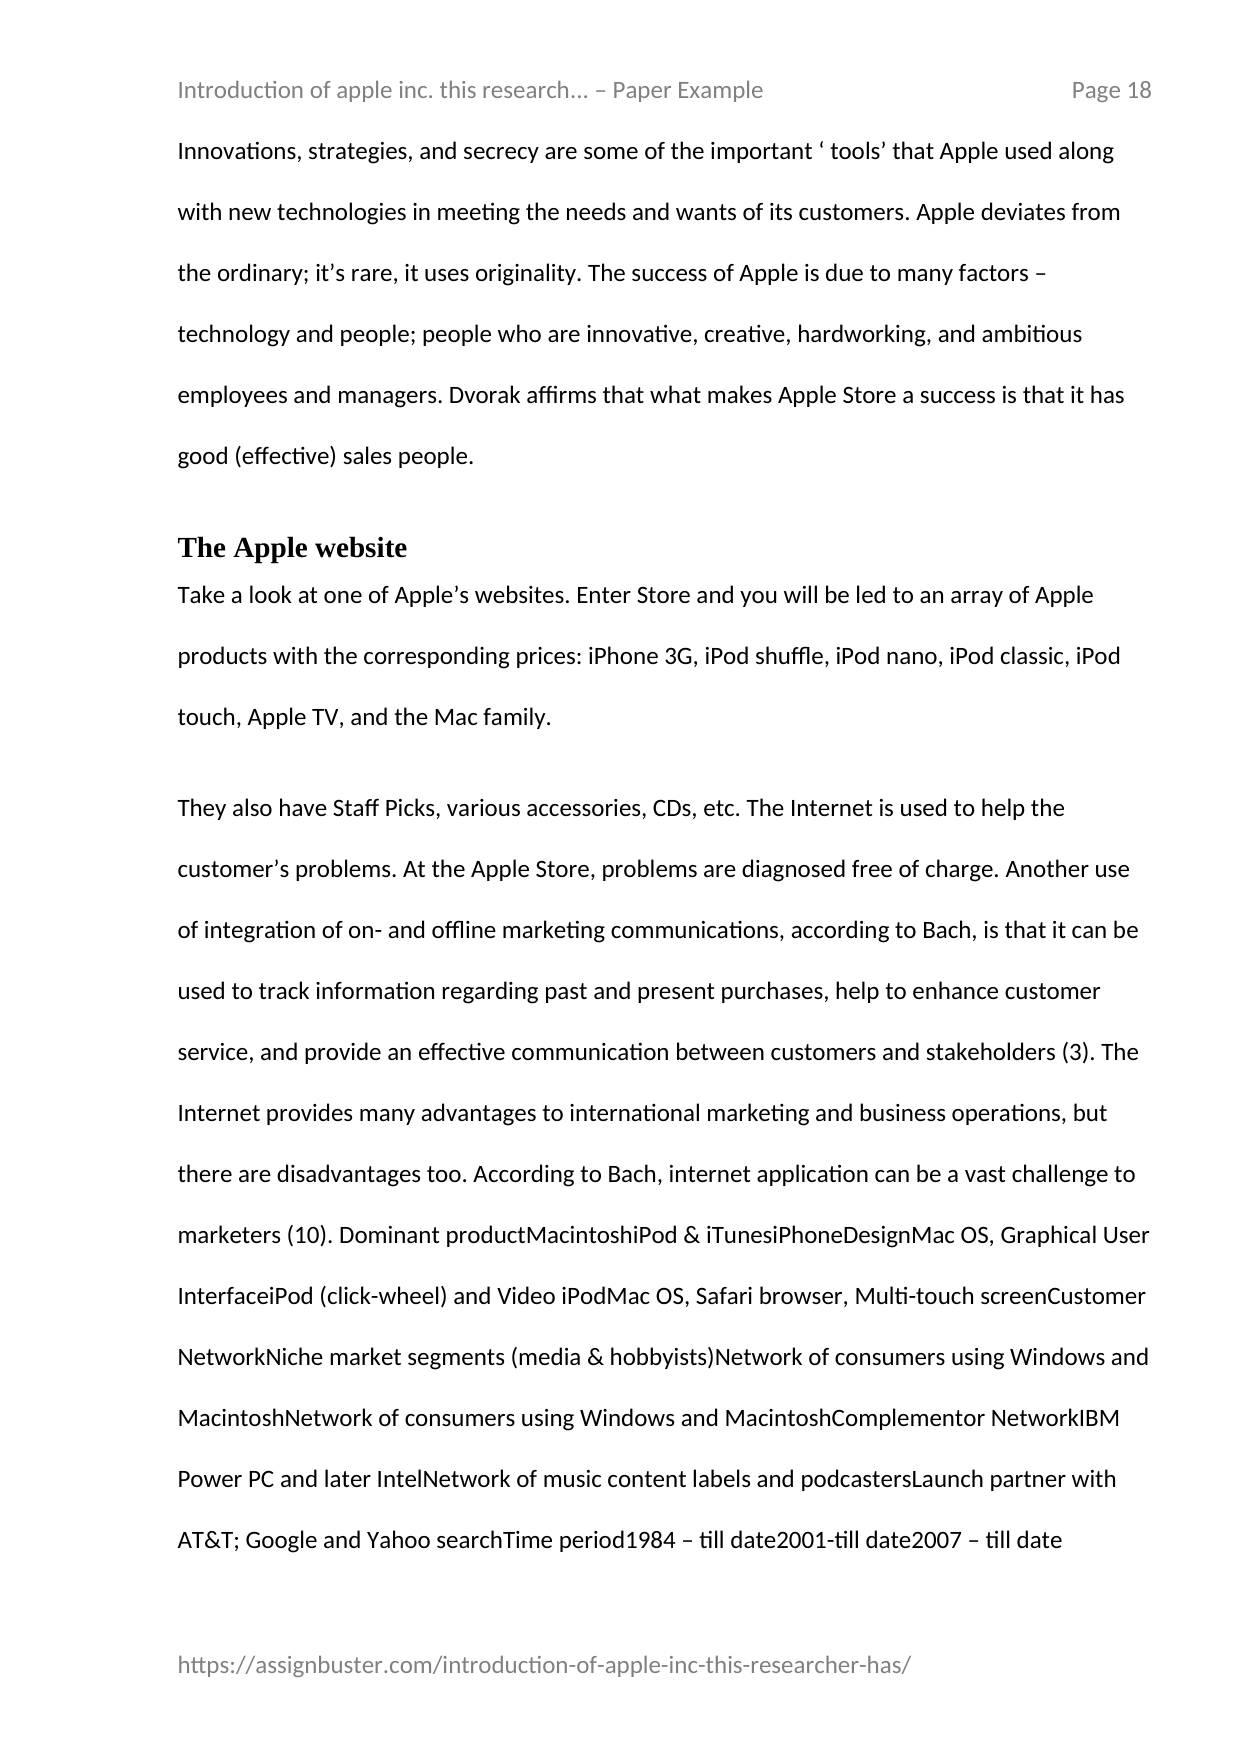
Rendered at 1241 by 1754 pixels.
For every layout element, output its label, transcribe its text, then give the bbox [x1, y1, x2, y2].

text Take a look at one of Apple’s websites. Enter Store and you will be led to an array of Apple products with the corresponding prices: iPhone 3G, iPod shuffle, iPod nano, iPod classic, iPod touch, Apple TV, and the Mac family. [177, 579, 1152, 732]
subtitle The Apple website [177, 531, 1152, 564]
text They also have Staff Picks, various accessories, CDs, etc. The Internet is used to help the customer’s problems. At the Apple Store, problems are diagnosed free of charge. Another use of integration of on- and offline marketing communications, according to Bach, is that it can be used to track information regarding past and present purchases, help to enhance customer service, and provide an effective communication between customers and stakeholders (3). The Internet provides many advantages to international marketing and business operations, but there are disadvantages too. According to Bach, internet application can be a vast challenge to marketers (10). Dominant productMacintoshiPod & iTunesiPhoneDesignMac OS, Graphical User InterfaceiPod (click-wheel) and Video iPodMac OS, Safari browser, Multi-touch screenCustomer NetworkNiche market segments (media & hobbyists)Network of consumers using Windows and MacintoshNetwork of consumers using Windows and MacintoshComplementor NetworkIBM Power PC and later IntelNetwork of music content labels and podcastersLaunch partner with AT&T; Google and Yahoo searchTime period1984 – till date2001-till date2007 – till date [177, 792, 1152, 1555]
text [177, 135, 1152, 471]
